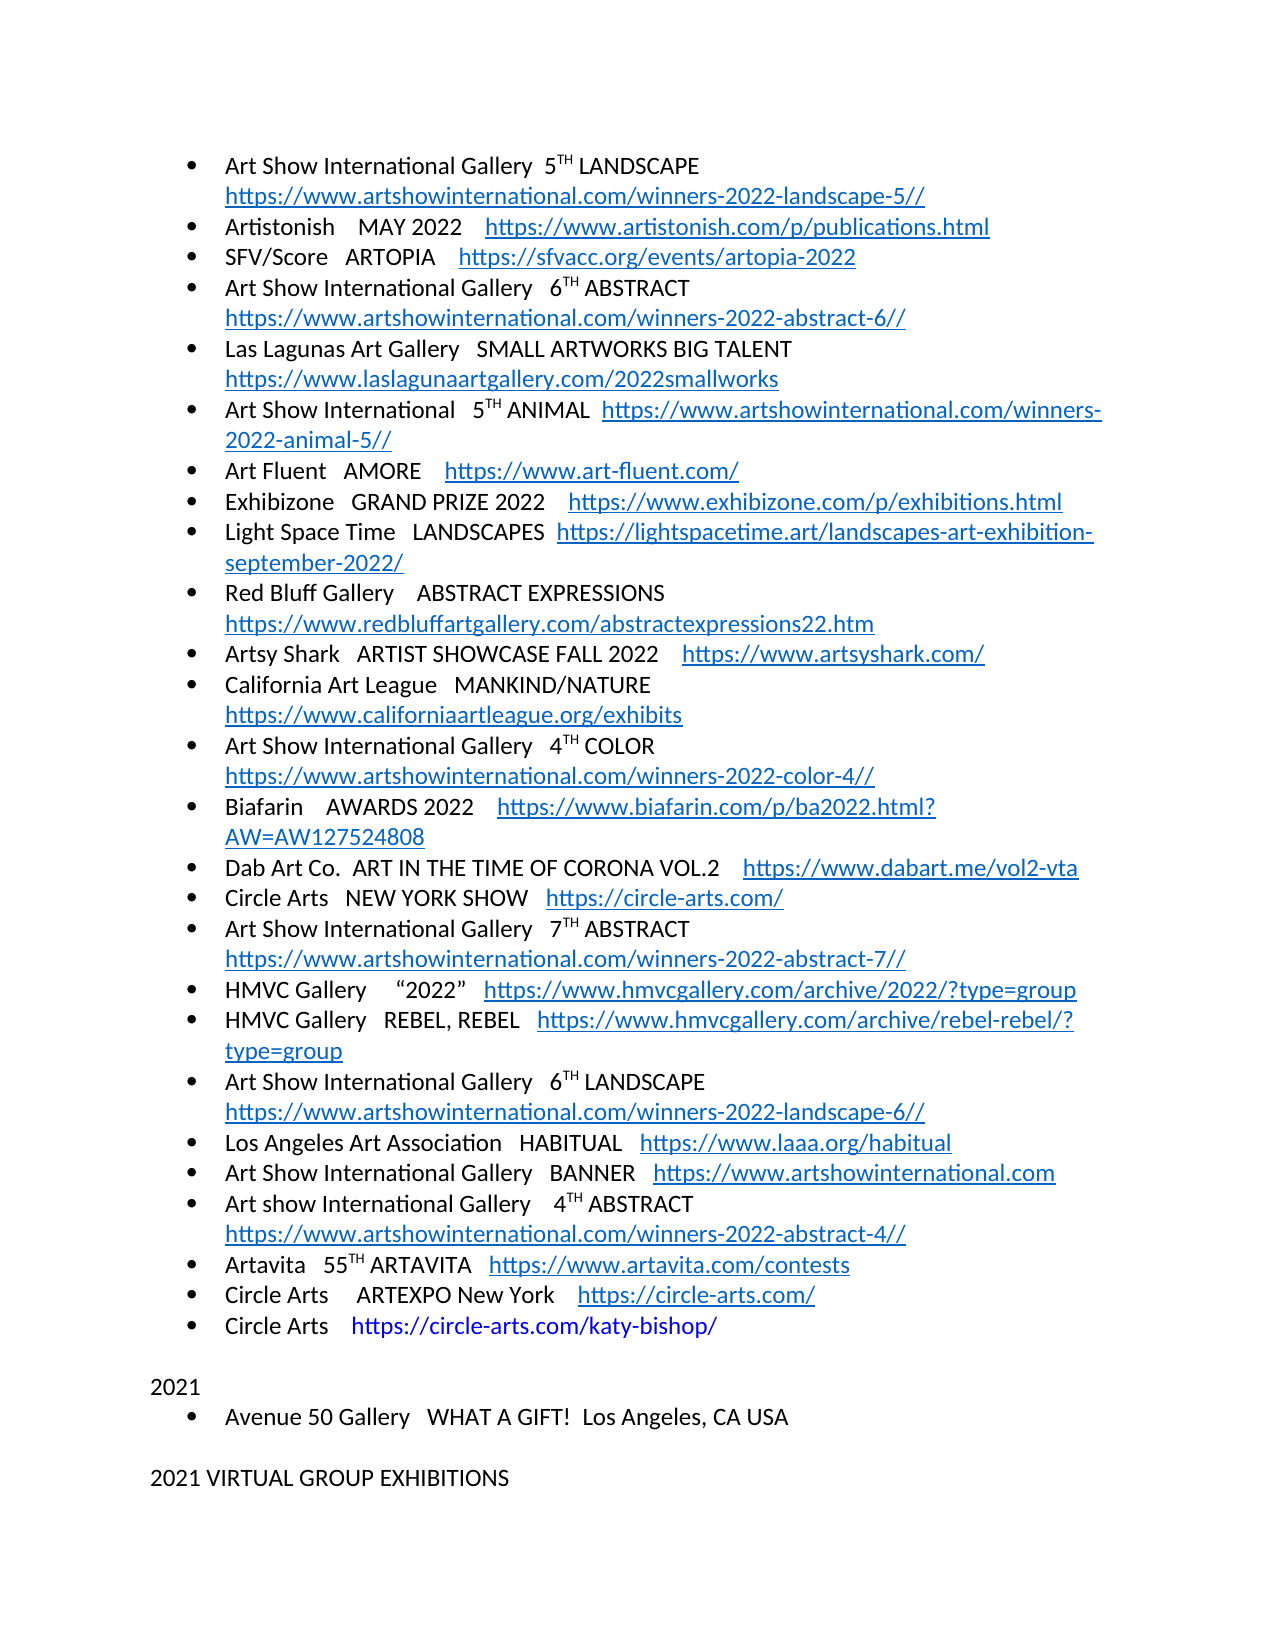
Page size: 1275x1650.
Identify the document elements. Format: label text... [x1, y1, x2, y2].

list Circle Arts ARTEXPO New York https://circle-arts.com/ [187, 1279, 1125, 1310]
list Light Space Time LANDSCAPES https://lightspacetime.art/landscapes-art-exhibition-september-2022/ [187, 516, 1125, 577]
list Art Show International Gallery 5TH LANDSCAPE https://www.artshowinternational.com/winners-2022-landscape-5// [187, 150, 1125, 211]
list SFV/Score ARTOPIA https://sfvacc.org/events/artopia-2022 [187, 242, 1125, 272]
list Red Bluff Gallery ABSTRACT EXPRESSIONS https://www.redbluffartgallery.com/abstractexpressions22.htm [187, 577, 1125, 638]
list Art Show International Gallery 6TH ABSTRACT https://www.artshowinternational.com/winners-2022-abstract-6// [187, 272, 1125, 333]
list Artavita 55TH ARTAVITA https://www.artavita.com/contests [187, 1249, 1125, 1279]
text 2021 [150, 1371, 1125, 1401]
list Avenue 50 Gallery WHAT A GIFT! Los Angeles, CA USA [187, 1401, 1125, 1432]
list Art Fluent AMORE https://www.art-fluent.com/ [187, 455, 1125, 486]
list Exhibizone GRAND PRIZE 2022 https://www.exhibizone.com/p/exhibitions.html [187, 486, 1125, 516]
list Art Show International Gallery BANNER https://www.artshowinternational.com [187, 1157, 1125, 1188]
list Art show International Gallery 4TH ABSTRACT https://www.artshowinternational.com/winners-2022-abstract-4// [187, 1188, 1125, 1249]
list Artistonish MAY 2022 https://www.artistonish.com/p/publications.html [187, 211, 1125, 242]
list HMVC Gallery “2022” https://www.hmvcgallery.com/archive/2022/?type=group [187, 974, 1125, 1004]
list Artsy Shark ARTIST SHOWCASE FALL 2022 https://www.artsyshark.com/ [187, 638, 1125, 669]
list Circle Arts https://circle-arts.com/katy-bishop/ [187, 1310, 1125, 1340]
text 2021 VIRTUAL GROUP EXHIBITIONS [150, 1462, 1125, 1493]
list Art Show International 5TH ANIMAL https://www.artshowinternational.com/winners-2022-animal-5// [187, 394, 1125, 455]
list California Art League MANKIND/NATURE https://www.californiaartleague.org/exhibits [187, 669, 1125, 730]
list Art Show International Gallery 4TH COLOR https://www.artshowinternational.com/winners-2022-color-4// [187, 730, 1125, 791]
list Los Angeles Art Association HABITUAL https://www.laaa.org/habitual [187, 1127, 1125, 1157]
list Las Lagunas Art Gallery SMALL ARTWORKS BIG TALENT https://www.laslagunaartgallery.com/2022smallworks [187, 333, 1125, 394]
list Dab Art Co. ART IN THE TIME OF CORONA VOL.2 https://www.dabart.me/vol2-vta [187, 852, 1125, 882]
list Art Show International Gallery 6TH LANDSCAPE https://www.artshowinternational.com/winners-2022-landscape-6// [187, 1066, 1125, 1127]
list HMVC Gallery REBEL, REBEL https://www.hmvcgallery.com/archive/rebel-rebel/?type=group [187, 1004, 1125, 1066]
list Biafarin AWARDS 2022 https://www.biafarin.com/p/ba2022.html?AW=AW127524808 [187, 791, 1125, 852]
list Art Show International Gallery 7TH ABSTRACT https://www.artshowinternational.com/winners-2022-abstract-7// [187, 913, 1125, 974]
list Circle Arts NEW YORK SHOW https://circle-arts.com/ [187, 882, 1125, 913]
